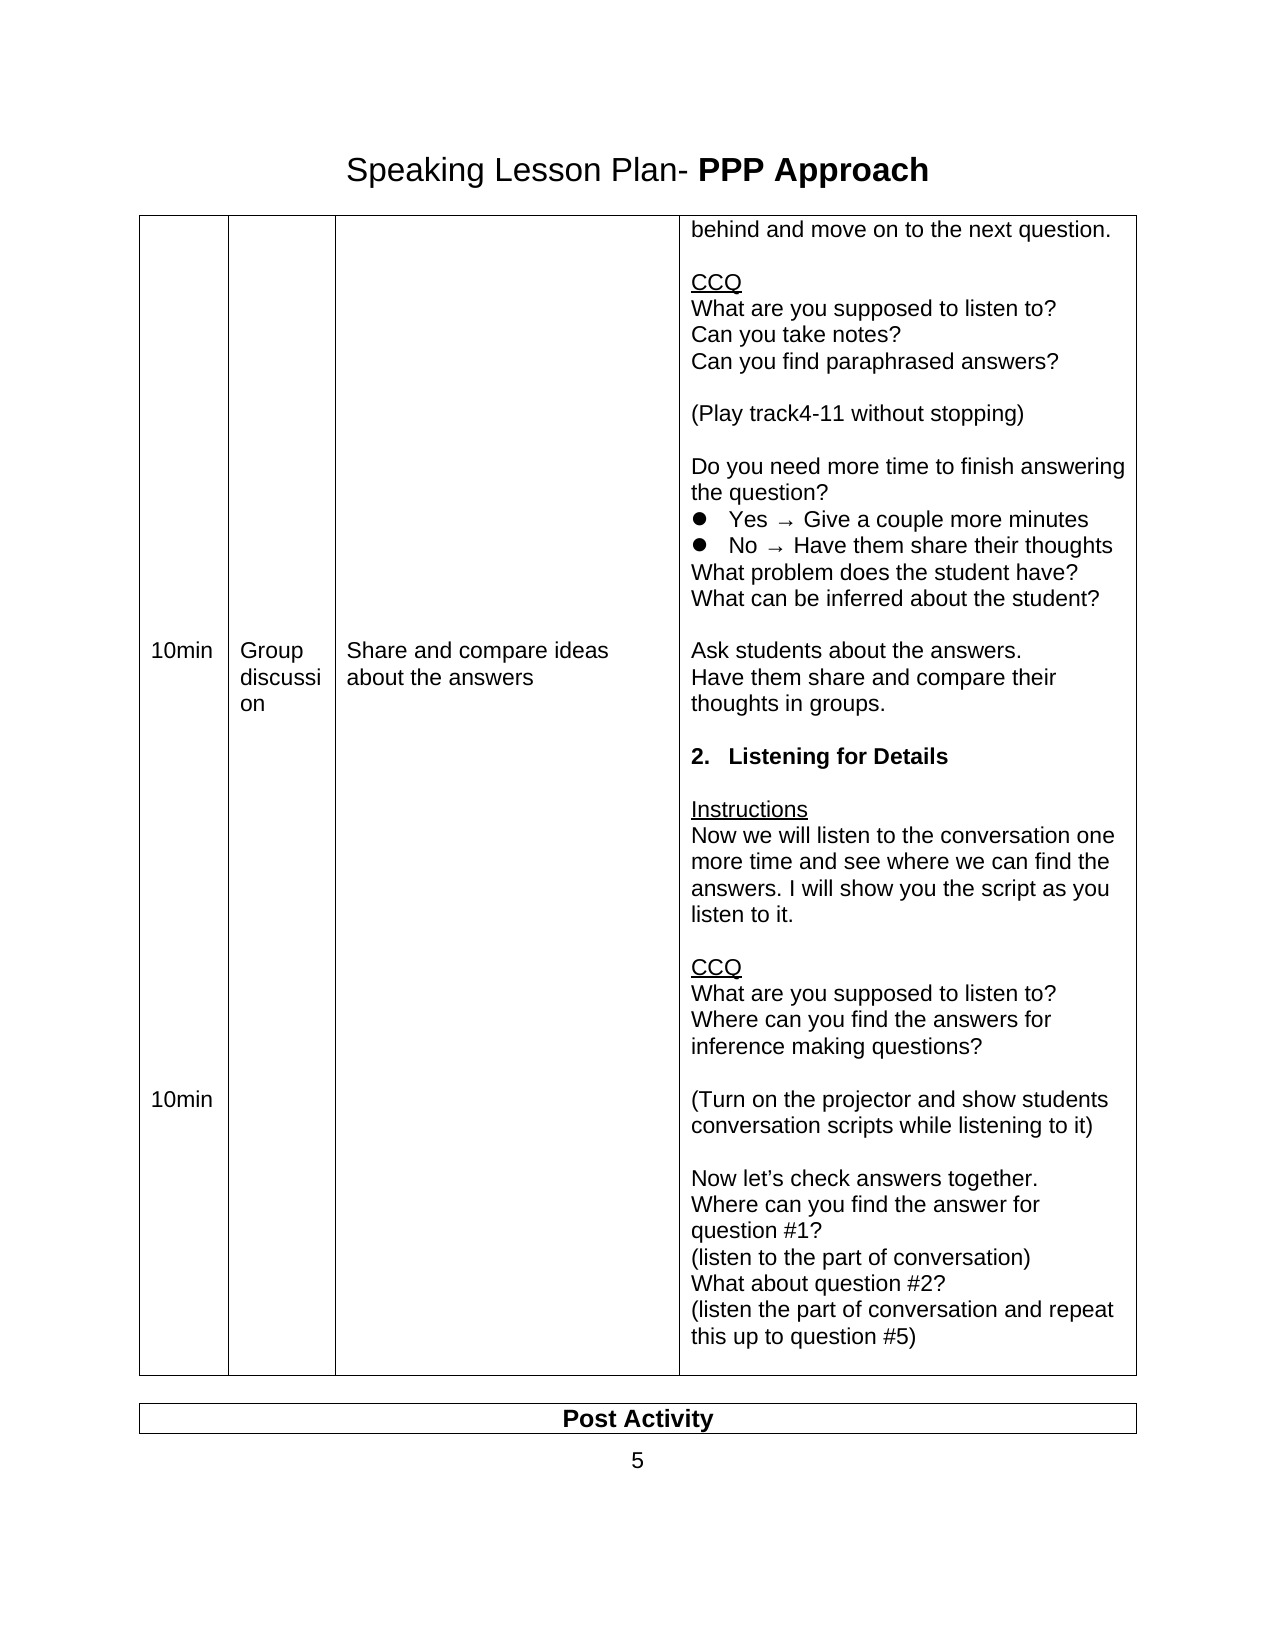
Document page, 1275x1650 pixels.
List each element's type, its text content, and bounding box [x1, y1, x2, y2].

table_header Post Activity [140, 1404, 1136, 1433]
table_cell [680, 216, 1136, 1375]
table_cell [229, 216, 335, 1375]
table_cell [336, 216, 679, 1375]
table_cell 5min 10min 10min [140, 216, 228, 1375]
